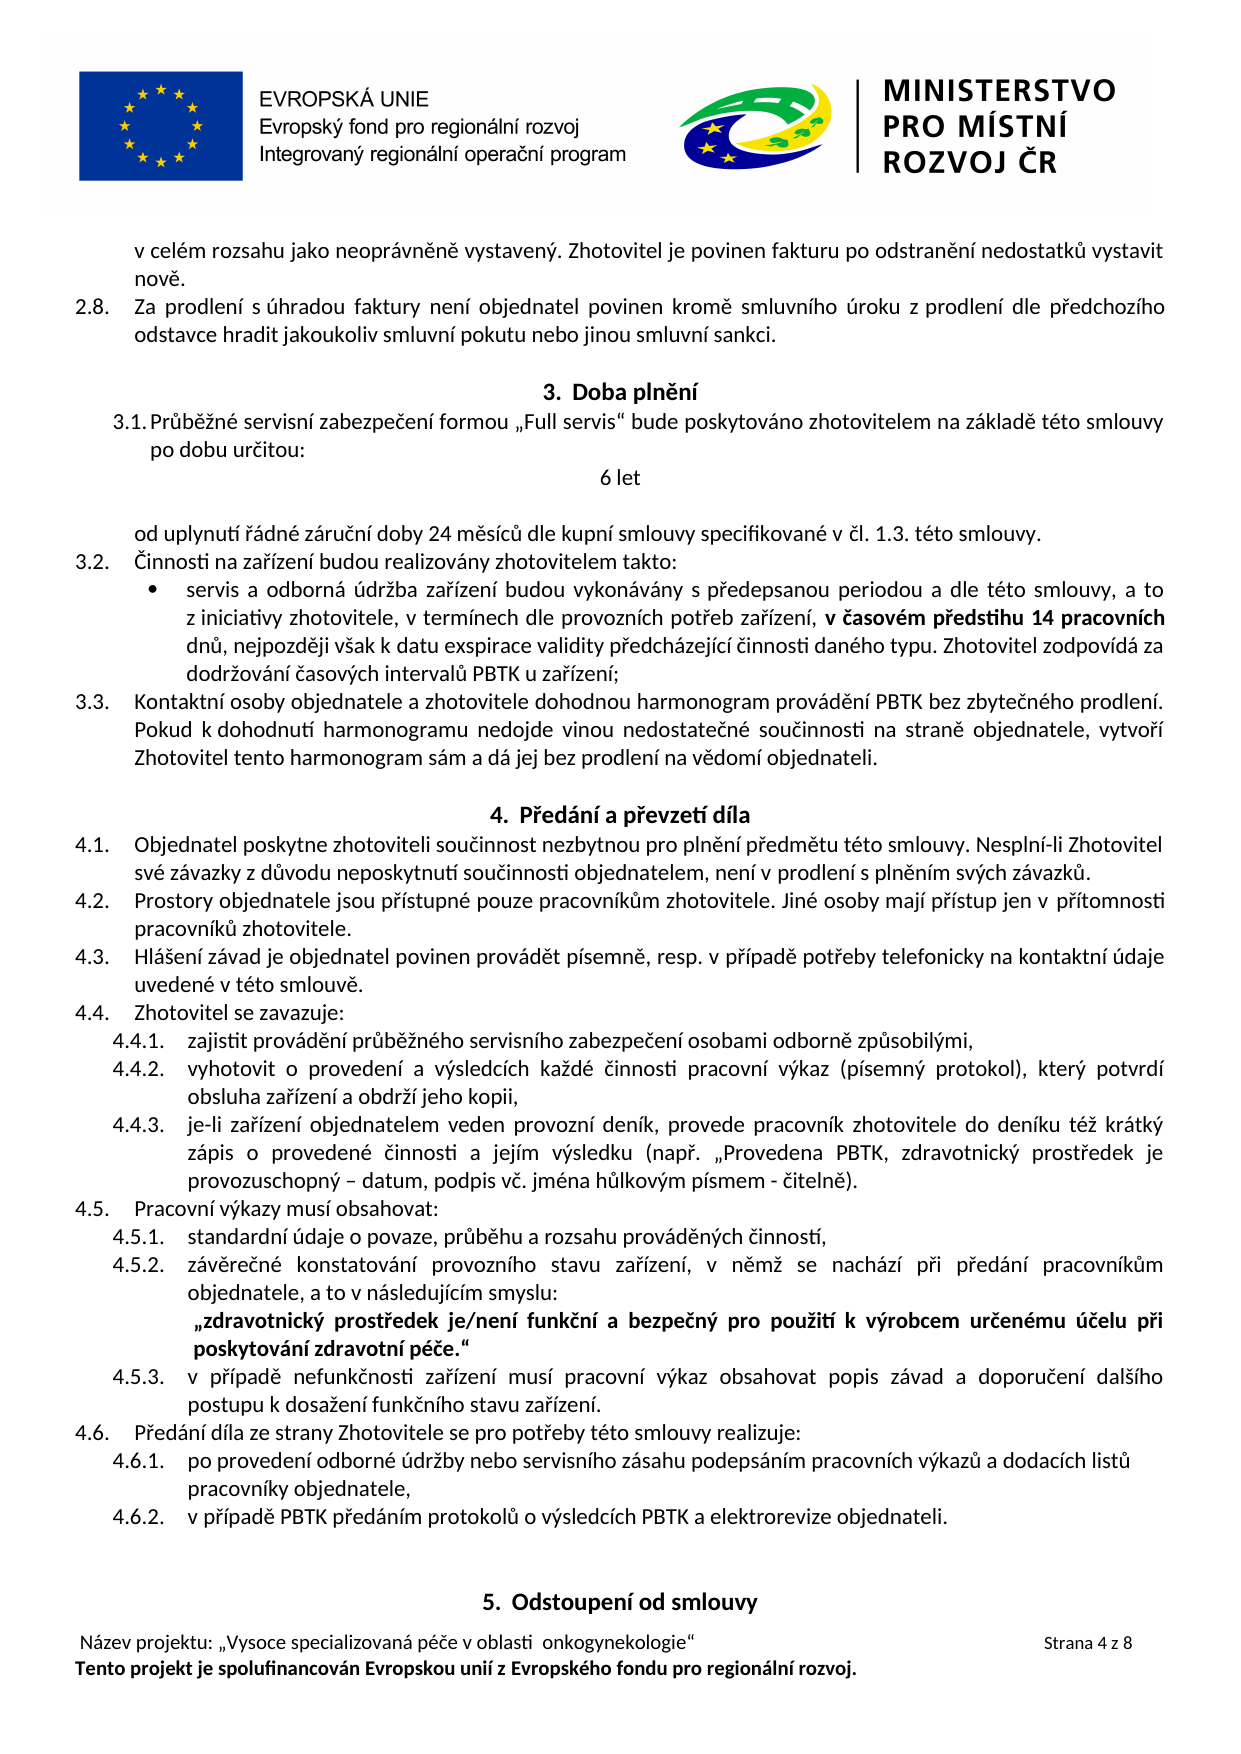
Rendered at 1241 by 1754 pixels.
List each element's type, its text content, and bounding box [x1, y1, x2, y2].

list Předání díla ze strany Zhotovitele se pro potřeby této smlouvy realizuje: [75, 1418, 1165, 1446]
list v případě PBTK předáním protokolů o výsledcích PBTK a elektrorevize objednateli. [112, 1502, 1165, 1530]
list Za prodlení s úhradou faktury není objednatel povinen kromě smluvního úroku z prodlení dle předchozího odstavce hradit jakoukoliv smluvní pokutu nebo jinou smluvní sankci. [75, 292, 1165, 348]
list Doba plnění [75, 376, 1165, 407]
list standardní údaje o povaze, průběhu a rozsahu prováděných činností, [112, 1222, 1165, 1250]
list servis a odborná údržba zařízení budou vykonávány s předepsanou periodou a dle této smlouvy, a to z iniciativy zhotovitele, v termínech dle provozních potřeb zařízení, v časovém předstihu 14 pracovních dnů, nejpozději však k datu exspirace validity předcházející činnosti daného typu. Zhotovitel zodpovídá za dodržování časových intervalů PBTK u zařízení; [149, 575, 1165, 687]
list Předání a převzetí díla [75, 799, 1165, 830]
text od uplynutí řádné záruční doby 24 měsíců dle kupní smlouvy specifikované v čl. 1.3. této smlouvy. [134, 519, 1165, 547]
list Pracovní výkazy musí obsahovat: [75, 1194, 1165, 1222]
list po provedení odborné údržby nebo servisního zásahu podepsáním pracovních výkazů a dodacích listů pracovníky objednatele, [112, 1446, 1165, 1502]
picture [43, 34, 1151, 217]
text „zdravotnický prostředek je/není funkční a bezpečný pro použití k výrobcem určenému účelu při poskytování zdravotní péče.“ [193, 1306, 1165, 1362]
list Průběžné servisní zabezpečení formou „Full servis“ bude poskytováno zhotovitelem na základě této smlouvy po dobu určitou: [112, 407, 1165, 463]
list Objednatel poskytne zhotoviteli součinnost nezbytnou pro plnění předmětu této smlouvy. Nesplní-li Zhotovitel své závazky z důvodu neposkytnutí součinnosti objednatelem, není v prodlení s plněním svých závazků. [75, 830, 1165, 886]
list Činnosti na zařízení budou realizovány zhotovitelem takto: [75, 547, 1165, 575]
list Zhotovitel se zavazuje: [75, 998, 1165, 1026]
list vyhotovit o provedení a výsledcích každé činnosti pracovní výkaz (písemný protokol), který potvrdí obsluha zařízení a obdrží jeho kopii, [112, 1054, 1165, 1110]
list závěrečné konstatování provozního stavu zařízení, v němž se nachází při předání pracovníkům objednatele, a to v následujícím smyslu: [112, 1250, 1165, 1306]
list Hlášení závad je objednatel povinen provádět písemně, resp. v případě potřeby telefonicky na kontaktní údaje uvedené v této smlouvě. [75, 942, 1165, 998]
text 6 let [75, 463, 1165, 491]
list v případě nefunkčnosti zařízení musí pracovní výkaz obsahovat popis závad a doporučení dalšího postupu k dosažení funkčního stavu zařízení. [112, 1362, 1165, 1418]
list Odstoupení od smlouvy [75, 1586, 1165, 1617]
list Kontaktní osoby objednatele a zhotovitele dohodnou harmonogram provádění PBTK bez zbytečného prodlení. Pokud k dohodnutí harmonogramu nedojde vinou nedostatečné součinnosti na straně objednatele, vytvoří Zhotovitel tento harmonogram sám a dá jej bez prodlení na vědomí objednateli. [75, 687, 1165, 771]
list zajistit provádění průběžného servisního zabezpečení osobami odborně způsobilými, [112, 1026, 1165, 1054]
list je-li zařízení objednatelem veden provozní deník, provede pracovník zhotovitele do deníku též krátký zápis o provedené činnosti a jejím výsledku (např. „Provedena PBTK, zdravotnický prostředek je provozuschopný – datum, podpis vč. jména hůlkovým písmem - čitelně). [112, 1110, 1165, 1194]
list Prostory objednatele jsou přístupné pouze pracovníkům zhotovitele. Jiné osoby mají přístup jen v přítomnosti pracovníků zhotovitele. [75, 886, 1165, 942]
